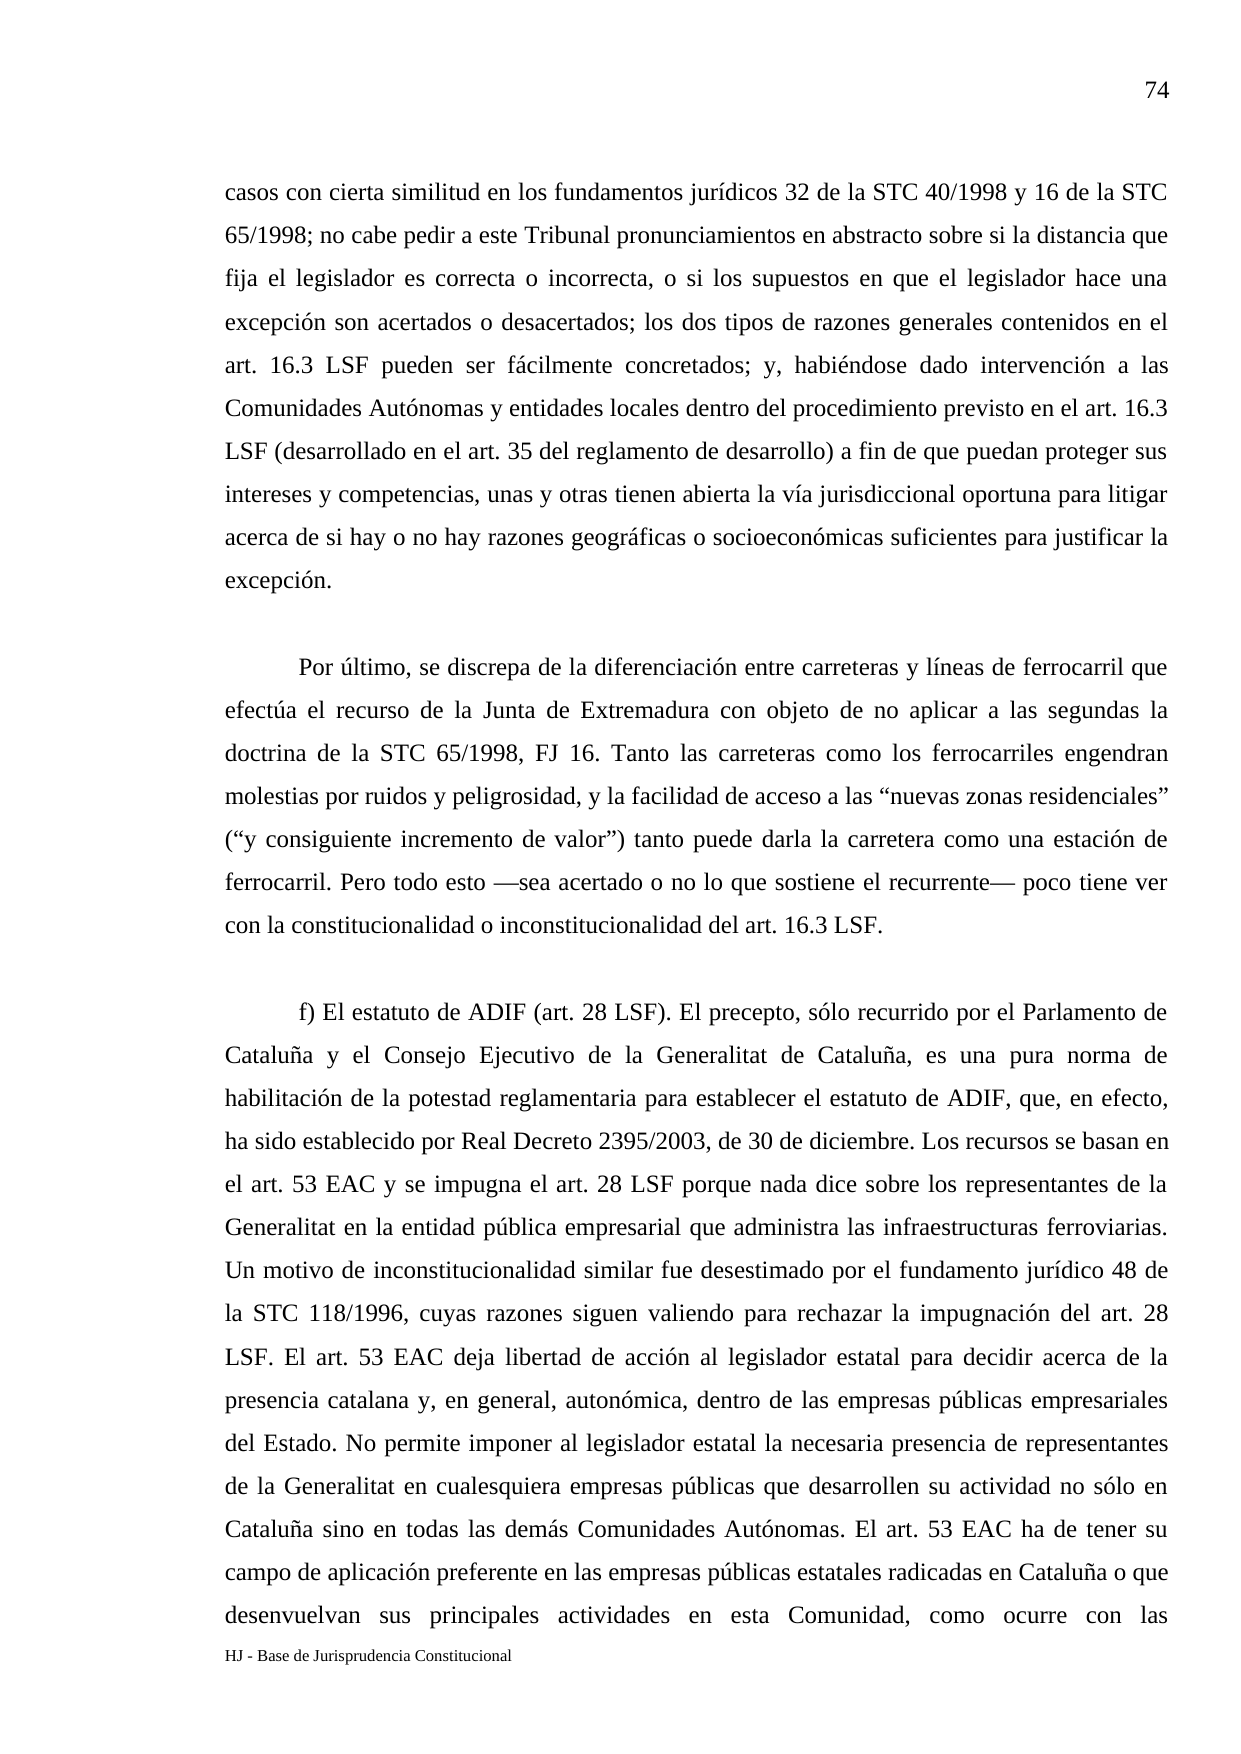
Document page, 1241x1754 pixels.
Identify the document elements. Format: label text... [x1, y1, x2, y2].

text Por último, se discrepa de la diferenciación entre carreteras y líneas de ferrocarril que efectúa el recurso de la Junta de Extremadura con objeto de no aplicar a las segundas la doctrina de la STC 65/1998, FJ 16. Tanto las carreteras como los ferrocarriles engendran molestias por ruidos y peligrosidad, y la facilidad de acceso a las “nuevas zonas residenciales” (“y consiguiente incremento de valor”) tanto puede darla la carretera como una estación de ferrocarril. Pero todo esto —sea acertado o no lo que sostiene el recurrente— poco tiene ver con la constitucionalidad o inconstitucionalidad del art. 16.3 LSF. [224, 652, 1169, 939]
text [224, 177, 1169, 594]
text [224, 997, 1169, 1629]
